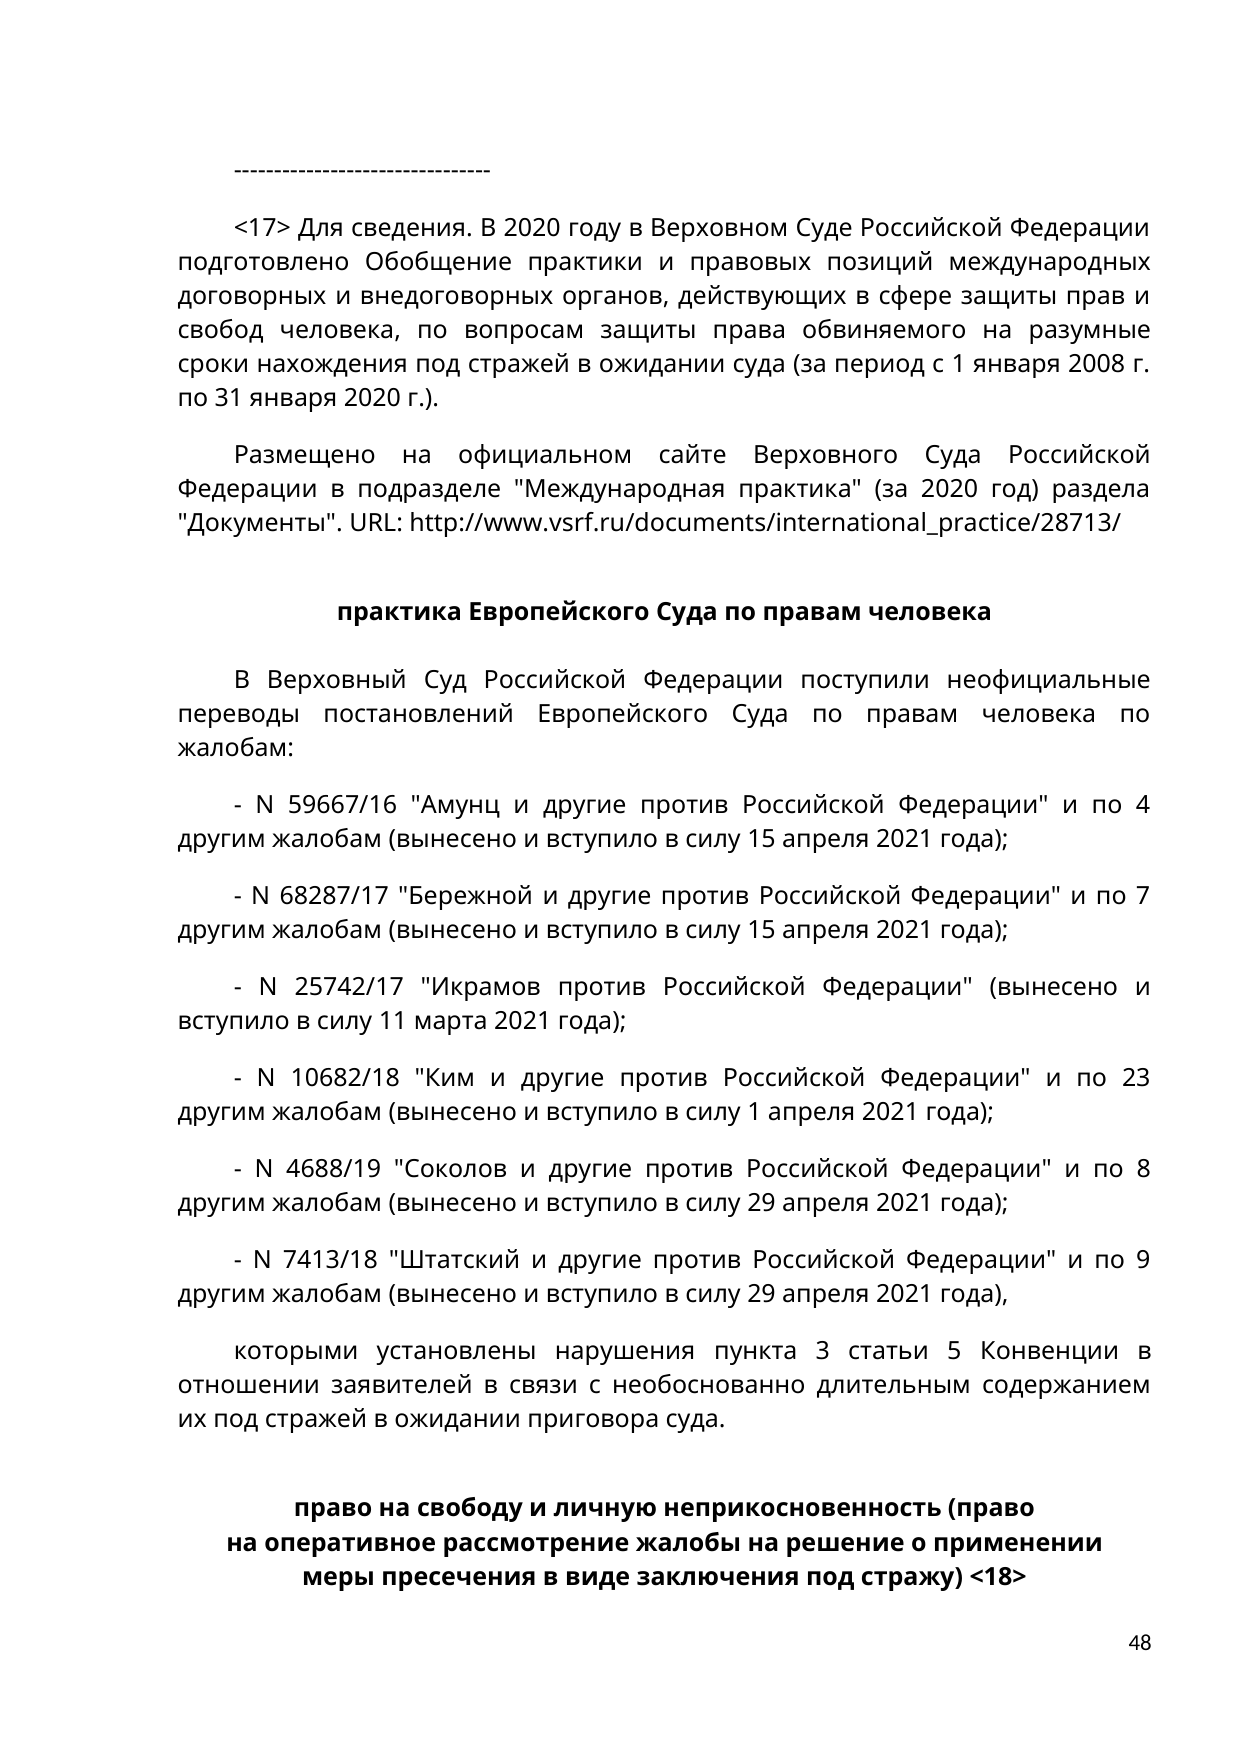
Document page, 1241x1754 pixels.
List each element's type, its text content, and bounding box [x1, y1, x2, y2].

title - N 59667/16 "Амунц и другие против Российской Федерации" и по 4 другим жалобам (вынесено и вступило в силу 15 апреля 2021 года); [177, 787, 1152, 855]
title - N 7413/18 "Штатский и другие против Российской Федерации" и по 9 другим жалобам (вынесено и вступило в силу 29 апреля 2021 года), [177, 1242, 1152, 1310]
title практика Европейского Суда по правам человека [177, 593, 1152, 628]
title -------------------------------- [177, 152, 1152, 186]
title - N 10682/18 "Ким и другие против Российской Федерации" и по 23 другим жалобам (вынесено и вступило в силу 1 апреля 2021 года); [177, 1060, 1152, 1128]
title меры пресечения в виде заключения под стражу) <18> [177, 1558, 1152, 1592]
title - N 4688/19 "Соколов и другие против Российской Федерации" и по 8 другим жалобам (вынесено и вступило в силу 29 апреля 2021 года); [177, 1151, 1152, 1219]
title В Верховный Суд Российской Федерации поступили неофициальные переводы постановлений Европейского Суда по правам человека по жалобам: [177, 662, 1152, 764]
title право на свободу и личную неприкосновенность (право [177, 1490, 1152, 1524]
title на оперативное рассмотрение жалобы на решение о применении [177, 1524, 1152, 1558]
title которыми установлены нарушения пункта 3 статьи 5 Конвенции в отношении заявителей в связи с необоснованно длительным содержанием их под стражей в ожидании приговора суда. [177, 1333, 1152, 1435]
title <17> Для сведения. В 2020 году в Верховном Суде Российской Федерации подготовлено Обобщение практики и правовых позиций международных договорных и внедоговорных органов, действующих в сфере защиты прав и свобод человека, по вопросам защиты права обвиняемого на разумные сроки нахождения под стражей в ожидании суда (за период с 1 января 2008 г. по 31 января 2020 г.). [177, 209, 1152, 413]
title Размещено на официальном сайте Верховного Суда Российской Федерации в подразделе "Международная практика" (за 2020 год) раздела "Документы". URL: http://www.vsrf.ru/documents/international_practice/28713/ [177, 436, 1152, 539]
title - N 25742/17 "Икрамов против Российской Федерации" (вынесено и вступило в силу 11 марта 2021 года); [177, 969, 1152, 1037]
title - N 68287/17 "Бережной и другие против Российской Федерации" и по 7 другим жалобам (вынесено и вступило в силу 15 апреля 2021 года); [177, 878, 1152, 946]
